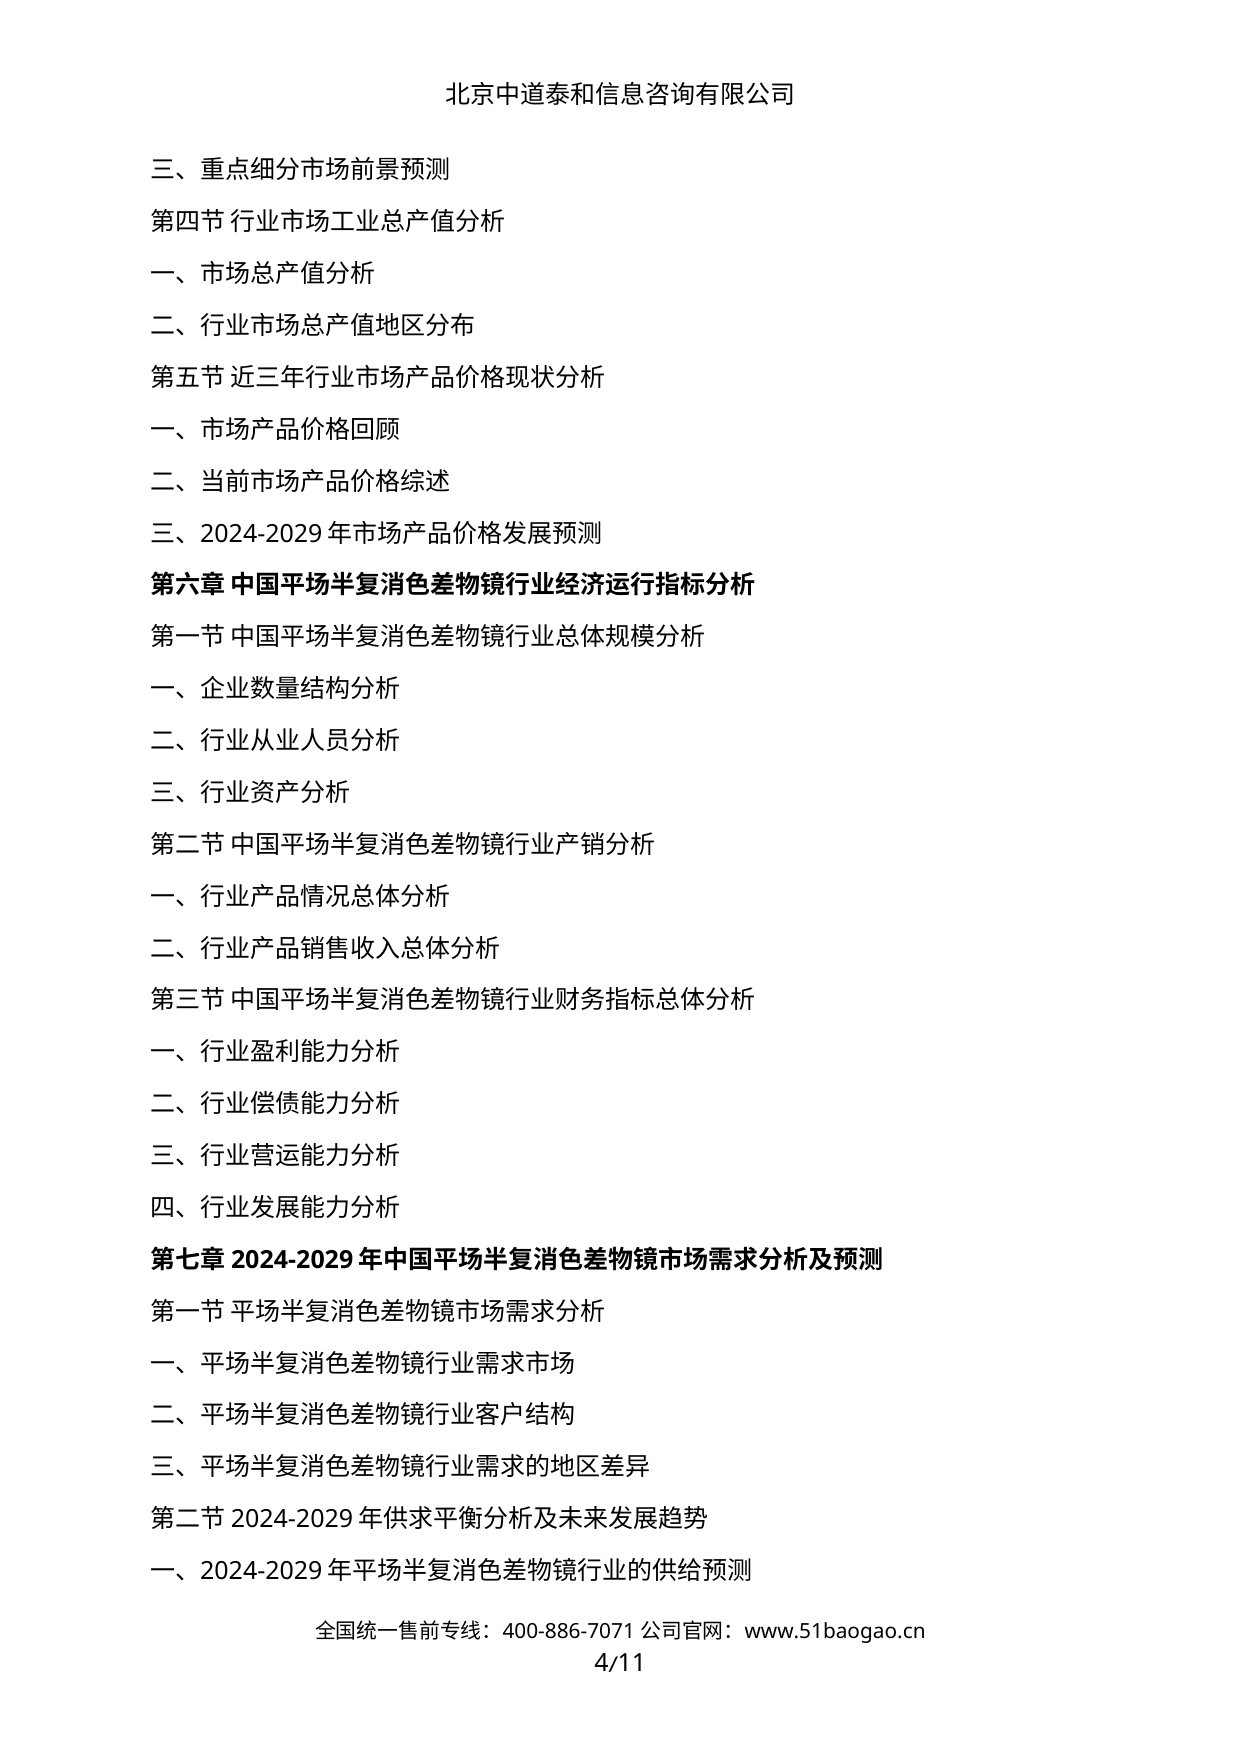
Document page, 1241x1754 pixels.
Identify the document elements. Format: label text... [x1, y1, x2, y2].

text 三、行业营运能力分析 [150, 1136, 1090, 1172]
text 一、行业产品情况总体分析 [150, 876, 1090, 912]
text 二、行业产品销售收入总体分析 [150, 928, 1090, 964]
text 第七章 2024-2029年中国平场半复消色差物镜市场需求分析及预测 [150, 1239, 1090, 1276]
text 一、市场总产值分析 [150, 254, 1090, 290]
text 一、企业数量结构分析 [150, 669, 1090, 705]
text 第四节 行业市场工业总产值分析 [150, 202, 1090, 238]
text 三、2024-2029年市场产品价格发展预测 [150, 513, 1090, 549]
text 三、平场半复消色差物镜行业需求的地区差异 [150, 1447, 1090, 1483]
text 第一节 中国平场半复消色差物镜行业总体规模分析 [150, 617, 1090, 653]
text 一、行业盈利能力分析 [150, 1032, 1090, 1068]
text 二、行业市场总产值地区分布 [150, 306, 1090, 342]
text 二、行业从业人员分析 [150, 721, 1090, 757]
text 第一节 平场半复消色差物镜市场需求分析 [150, 1291, 1090, 1327]
text 一、市场产品价格回顾 [150, 409, 1090, 446]
text 三、行业资产分析 [150, 772, 1090, 809]
text 第五节 近三年行业市场产品价格现状分析 [150, 357, 1090, 394]
text 一、2024-2029年平场半复消色差物镜行业的供给预测 [150, 1551, 1090, 1587]
text 四、行业发展能力分析 [150, 1187, 1090, 1224]
text 第三节 中国平场半复消色差物镜行业财务指标总体分析 [150, 980, 1090, 1016]
text 第六章 中国平场半复消色差物镜行业经济运行指标分析 [150, 565, 1090, 601]
text 二、行业偿债能力分析 [150, 1084, 1090, 1120]
text 第二节 2024-2029年供求平衡分析及未来发展趋势 [150, 1499, 1090, 1535]
text 第二节 中国平场半复消色差物镜行业产销分析 [150, 824, 1090, 861]
text 三、重点细分市场前景预测 [150, 150, 1090, 186]
text 二、平场半复消色差物镜行业客户结构 [150, 1395, 1090, 1431]
text 一、平场半复消色差物镜行业需求市场 [150, 1343, 1090, 1379]
text 二、当前市场产品价格综述 [150, 461, 1090, 497]
